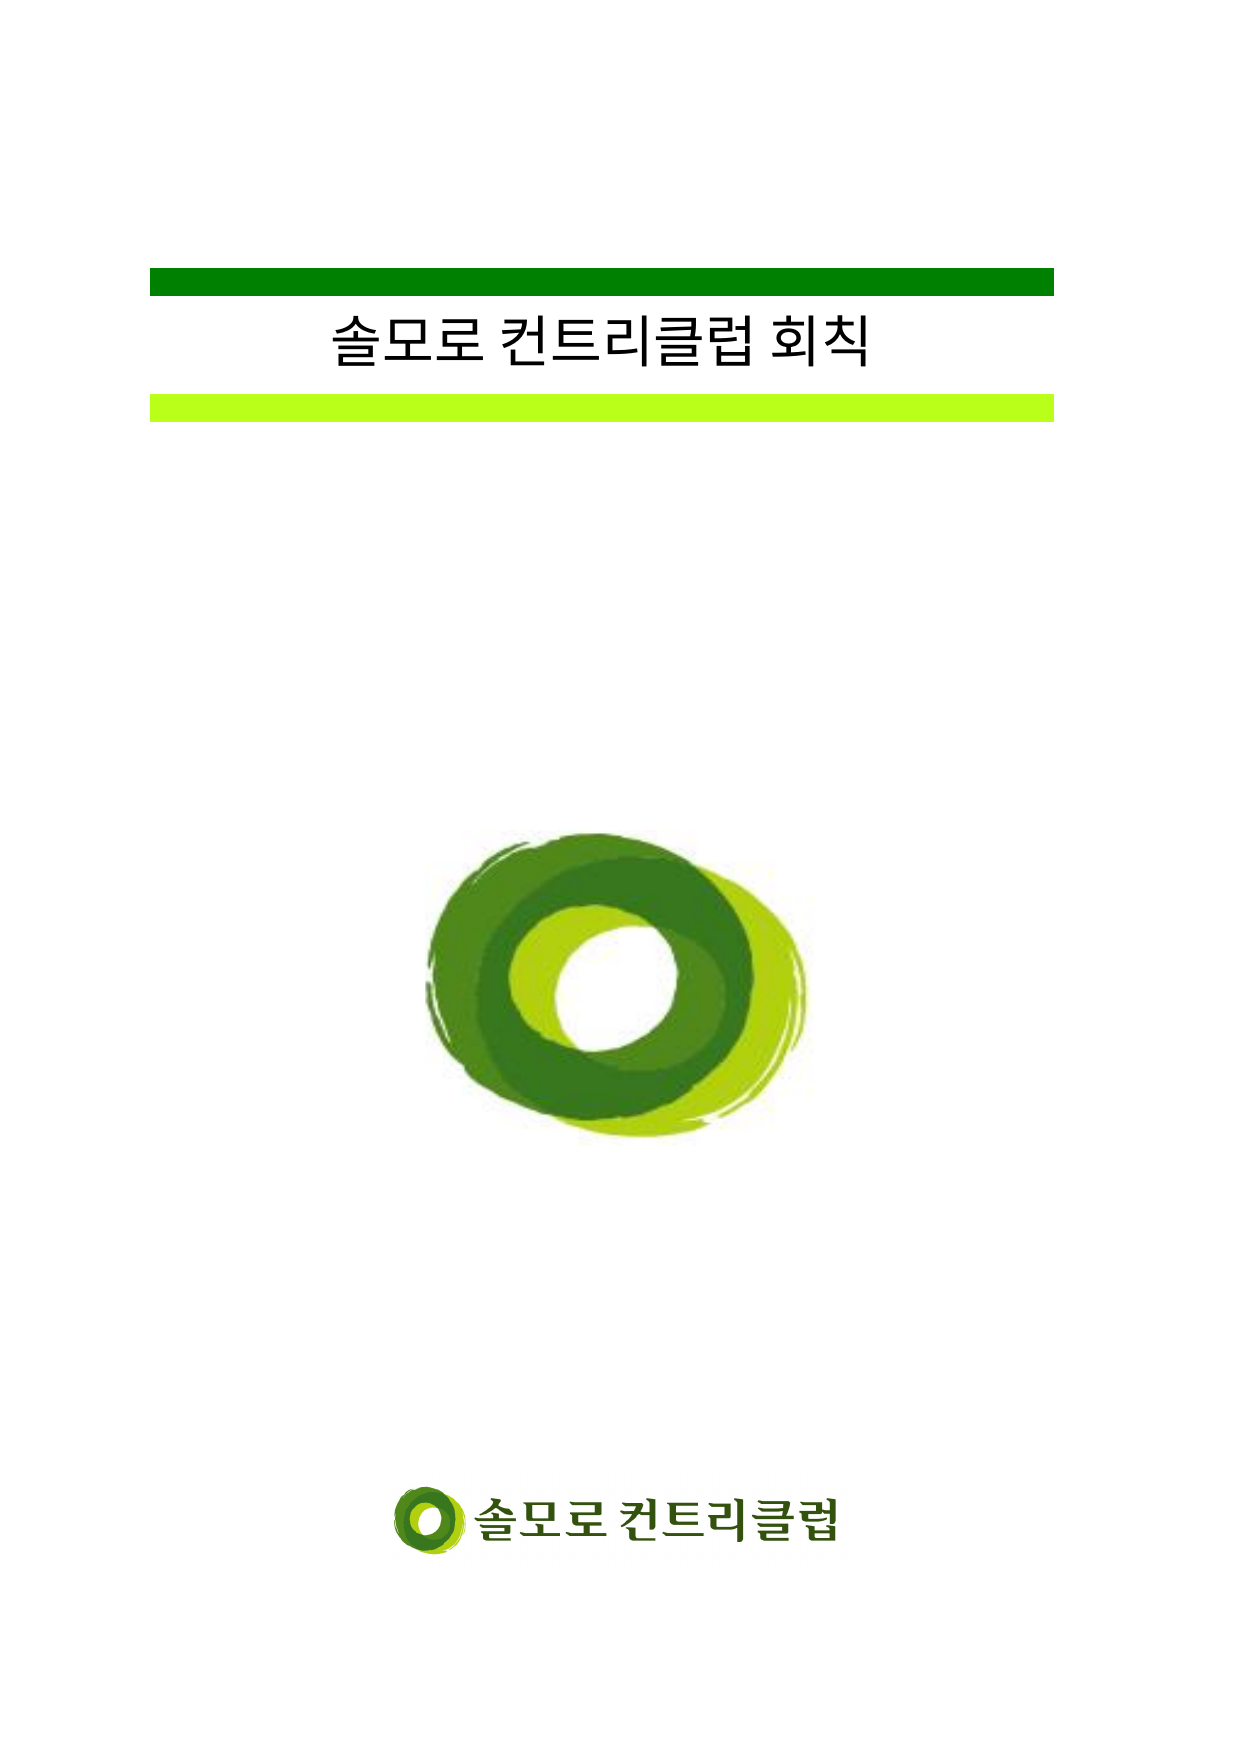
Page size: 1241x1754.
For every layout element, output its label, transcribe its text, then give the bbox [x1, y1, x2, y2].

table_cell 솔모로 컨트리클럽 회칙 [150, 296, 1054, 394]
table_cell [150, 394, 1054, 422]
picture [383, 1471, 857, 1571]
table_header [150, 268, 1054, 296]
picture [424, 830, 816, 1146]
